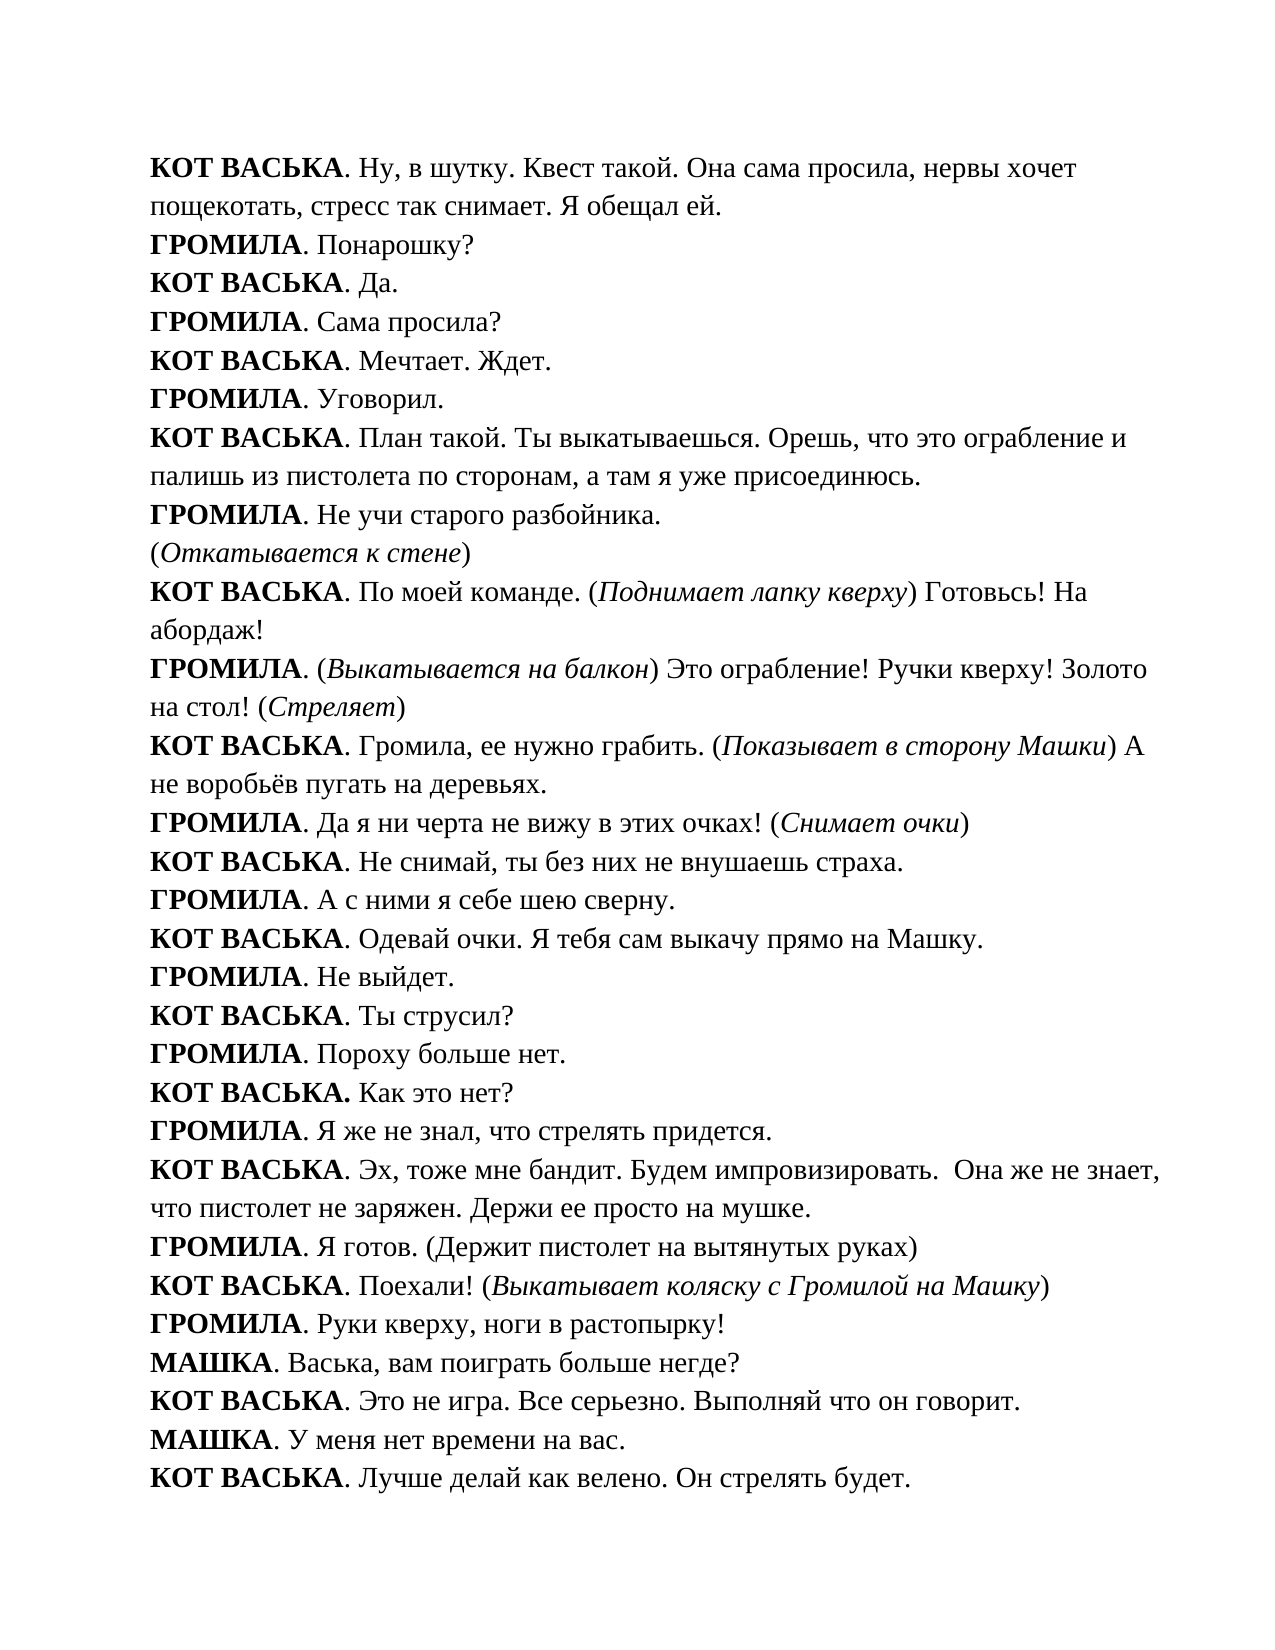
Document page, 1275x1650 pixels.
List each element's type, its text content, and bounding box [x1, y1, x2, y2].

text КОТ ВАСЬКА. Не снимай, ты без них не внушаешь страха. [150, 844, 1167, 877]
text ГРОМИЛА. Да я ни черта не вижу в этих очках! (Снимает очки) [150, 805, 1167, 839]
text ГРОМИЛА. (Выкатывается на балкон) Это ограбление! Ручки кверху! Золото на стол! (Стреляет) [150, 651, 1167, 723]
text КОТ ВАСЬКА. План такой. Ты выкатываешься. Орешь, что это ограбление и палишь из пистолета по сторонам, а там я уже присоединюсь. [150, 420, 1167, 492]
text КОТ ВАСЬКА. Это не игра. Все серьезно. Выполняй что он говорит. [150, 1383, 1167, 1417]
text КОТ ВАСЬКА. Да. [150, 266, 1167, 299]
text КОТ ВАСЬКА. Ты струсил? [150, 998, 1167, 1031]
text КОТ ВАСЬКА. Как это нет? [150, 1075, 1167, 1108]
text ГРОМИЛА. Сама просила? [150, 304, 1167, 338]
text ГРОМИЛА. Я же не знал, что стрелять придется. [150, 1113, 1167, 1147]
text ГРОМИЛА. Уговорил. [150, 381, 1167, 415]
text КОТ ВАСЬКА. Лучше делай как велено. Он стрелять будет. [150, 1460, 1167, 1494]
text КОТ ВАСЬКА. Эх, тоже мне бандит. Будем импровизировать. Она же не знает, что пистолет не заряжен. Держи ее просто на мушке. [150, 1152, 1167, 1224]
text (Откатывается к стене) [150, 535, 1167, 569]
text МАШКА. Васька, вам поиграть больше негде? [150, 1345, 1167, 1378]
text МАШКА. У меня нет времени на вас. [150, 1422, 1167, 1455]
text КОТ ВАСЬКА. Ну, в шутку. Квест такой. Она сама просила, нервы хочет пощекотать, стресс так снимает. Я обещал ей. [150, 150, 1167, 222]
text ГРОМИЛА. Не учи старого разбойника. [150, 497, 1167, 530]
text КОТ ВАСЬКА. Мечтает. Ждет. [150, 343, 1167, 376]
text ГРОМИЛА. Я готов. (Держит пистолет на вытянутых руках) [150, 1229, 1167, 1263]
text ГРОМИЛА. Понарошку? [150, 227, 1167, 261]
text ГРОМИЛА. А с ними я себе шею сверну. [150, 882, 1167, 916]
text ГРОМИЛА. Руки кверху, ноги в растопырку! [150, 1306, 1167, 1340]
text ГРОМИЛА. Пороху больше нет. [150, 1036, 1167, 1070]
text КОТ ВАСЬКА. Громила, ее нужно грабить. (Показывает в сторону Машки) А не воробьёв пугать на деревьях. [150, 728, 1167, 800]
text КОТ ВАСЬКА. Одевай очки. Я тебя сам выкачу прямо на Машку. [150, 921, 1167, 954]
text КОТ ВАСЬКА. По моей команде. (Поднимает лапку кверху) Готовьсь! На абордаж! [150, 574, 1167, 646]
text КОТ ВАСЬКА. Поехали! (Выкатывает коляску с Громилой на Машку) [150, 1268, 1167, 1301]
text ГРОМИЛА. Не выйдет. [150, 959, 1167, 993]
